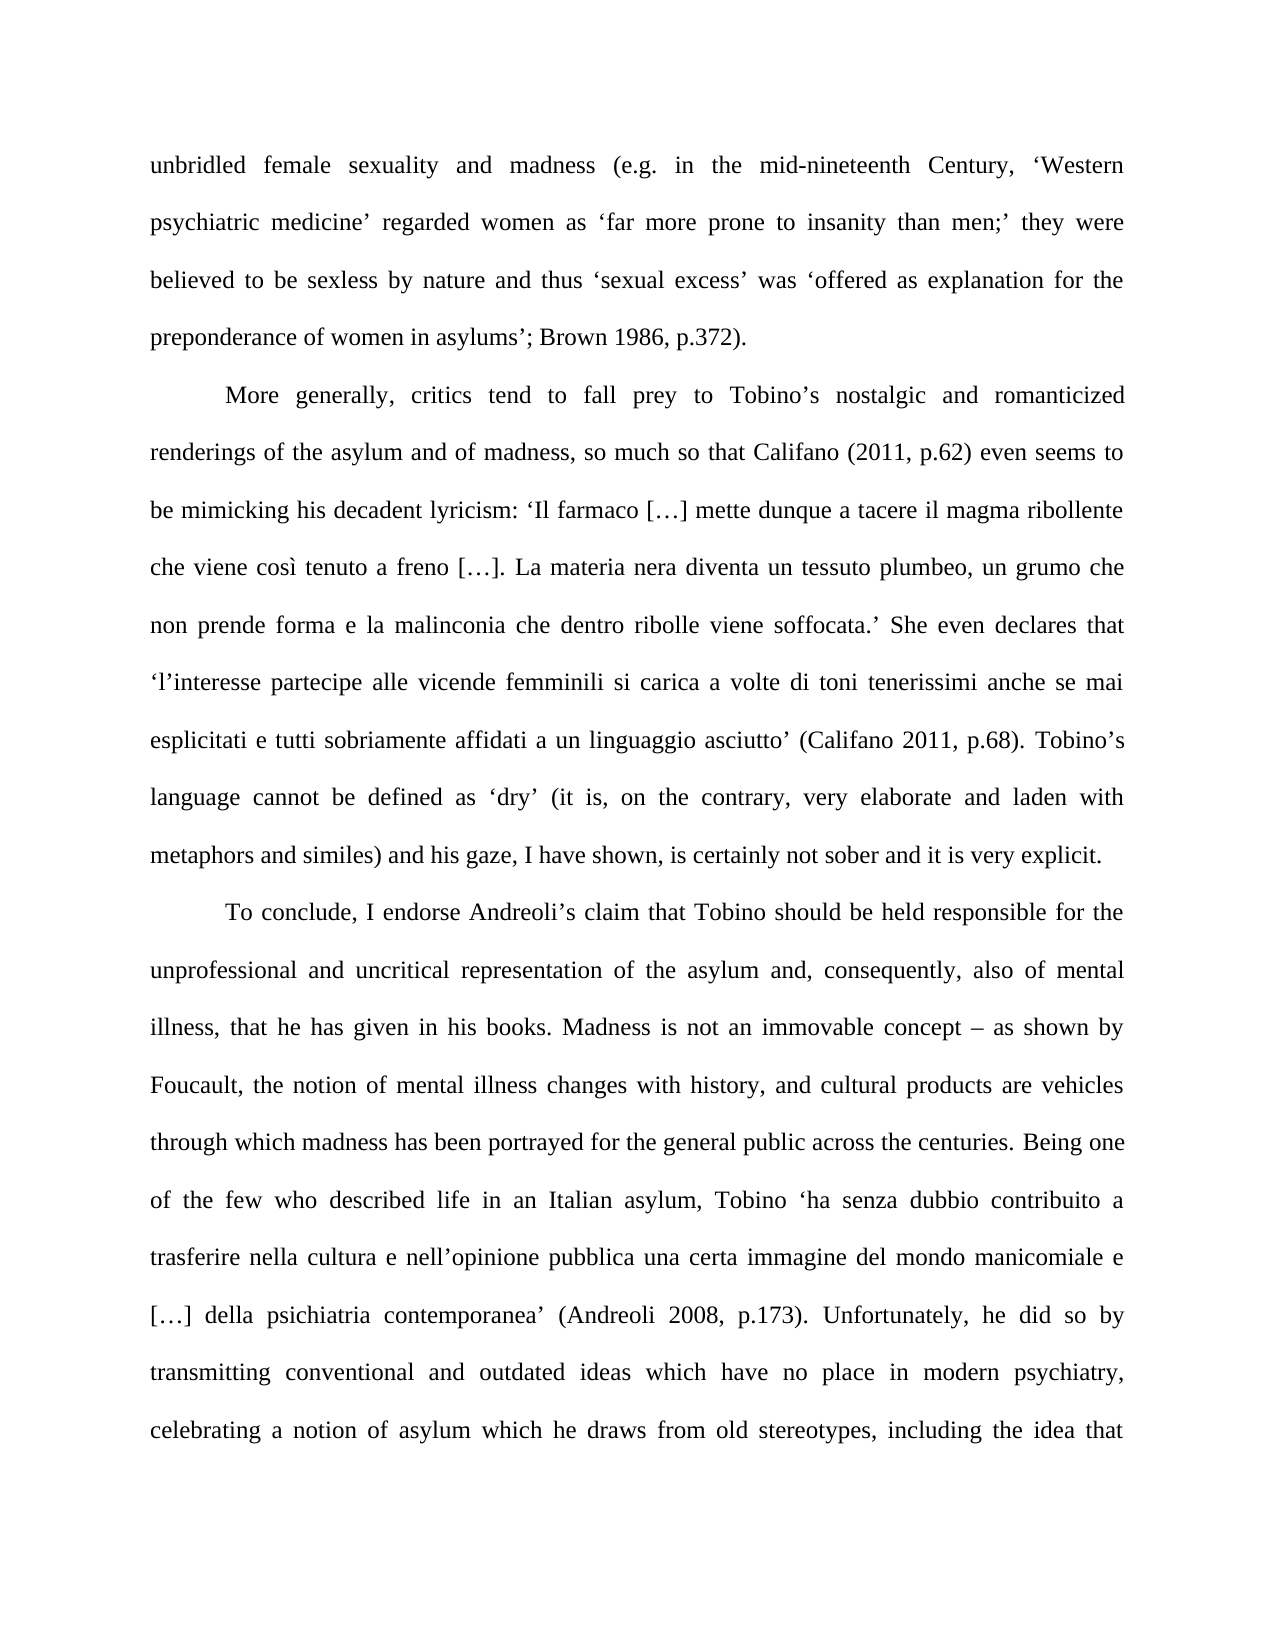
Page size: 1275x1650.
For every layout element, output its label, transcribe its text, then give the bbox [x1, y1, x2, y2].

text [150, 150, 1125, 351]
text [150, 897, 1125, 1444]
text More generally, critics tend to fall prey to Tobino’s nostalgic and romanticized renderings of the asylum and of madness, so much so that Califano (2011, p.62) even seems to be mimicking his decadent lyricism: ‘Il farmaco […] mette dunque a tacere il magma ribollente che viene così tenuto a freno […]. La materia nera diventa un tessuto plumbeo, un grumo che non prende forma e la malinconia che dentro ribolle viene soffocata.’ She even declares that ‘l’interesse partecipe alle vicende femminili si carica a volte di toni tenerissimi anche se mai esplicitati e tutti sobriamente affidati a un linguaggio asciutto’ (Califano 2011, p.68). Tobino’s language cannot be defined as ‘dry’ (it is, on the contrary, very elaborate and laden with metaphors and similes) and his gaze, I have shown, is certainly not sober and it is very explicit. [150, 380, 1125, 869]
